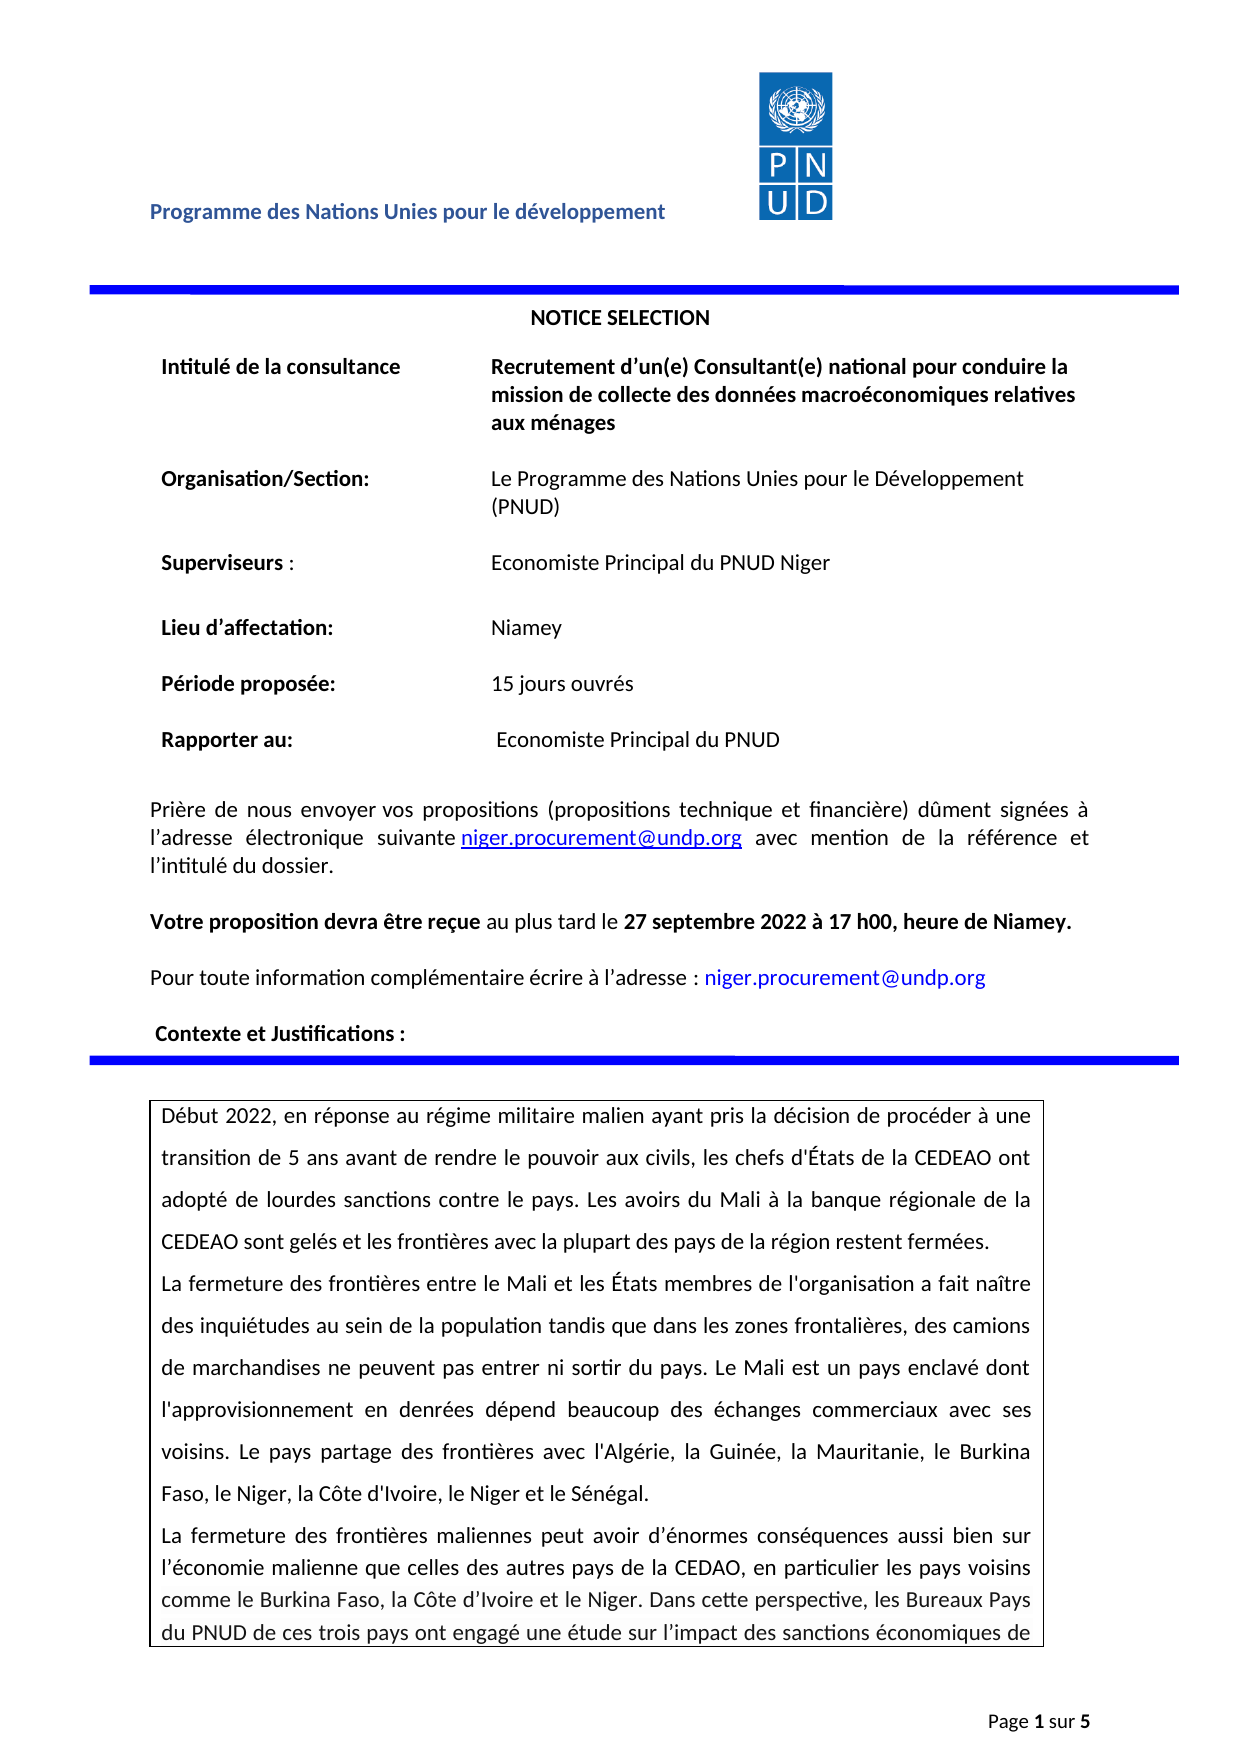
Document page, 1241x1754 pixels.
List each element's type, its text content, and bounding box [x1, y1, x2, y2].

table_cell Rapporter au: [150, 725, 479, 767]
text Prière de nous envoyer vos propositions (propositions technique et financière) dûment signées à l’adresse électronique suivante niger.procurement@undp.org avec mention de la référence et l’intitulé du dossier. [150, 795, 1090, 879]
table_header Recrutement d’un(e) Consultant(e) national pour conduire la mission de collecte des données macroéconomiques relatives aux ménages [480, 352, 1090, 464]
table_cell Organisation/Section: [150, 464, 479, 548]
table_cell Economiste Principal du PNUD Niger [480, 548, 1090, 613]
table_cell 15 jours ouvrés [480, 669, 1090, 725]
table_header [151, 1101, 1043, 1646]
table_cell Niamey [480, 613, 1090, 669]
picture [759, 72, 833, 220]
table_cell Economiste Principal du PNUD [480, 725, 1090, 767]
table_header Intitulé de la consultance [150, 352, 479, 464]
text NOTICE SELECTION [150, 303, 1090, 331]
text Programme des Nations Unies pour le développement [150, 72, 1090, 225]
table_cell Lieu d’affectation: [150, 613, 479, 669]
table_cell Le Programme des Nations Unies pour le Développement (PNUD) [480, 464, 1090, 548]
table_cell Superviseurs : [150, 548, 479, 613]
text Pour toute information complémentaire écrire à l’adresse : niger.procurement@undp.org [150, 963, 1090, 991]
table_cell Période proposée: [150, 669, 479, 725]
text Contexte et Justifications : [150, 1019, 1090, 1047]
text Votre proposition devra être reçue au plus tard le 27 septembre 2022 à 17 h00, heure de Niamey. [150, 907, 1090, 935]
